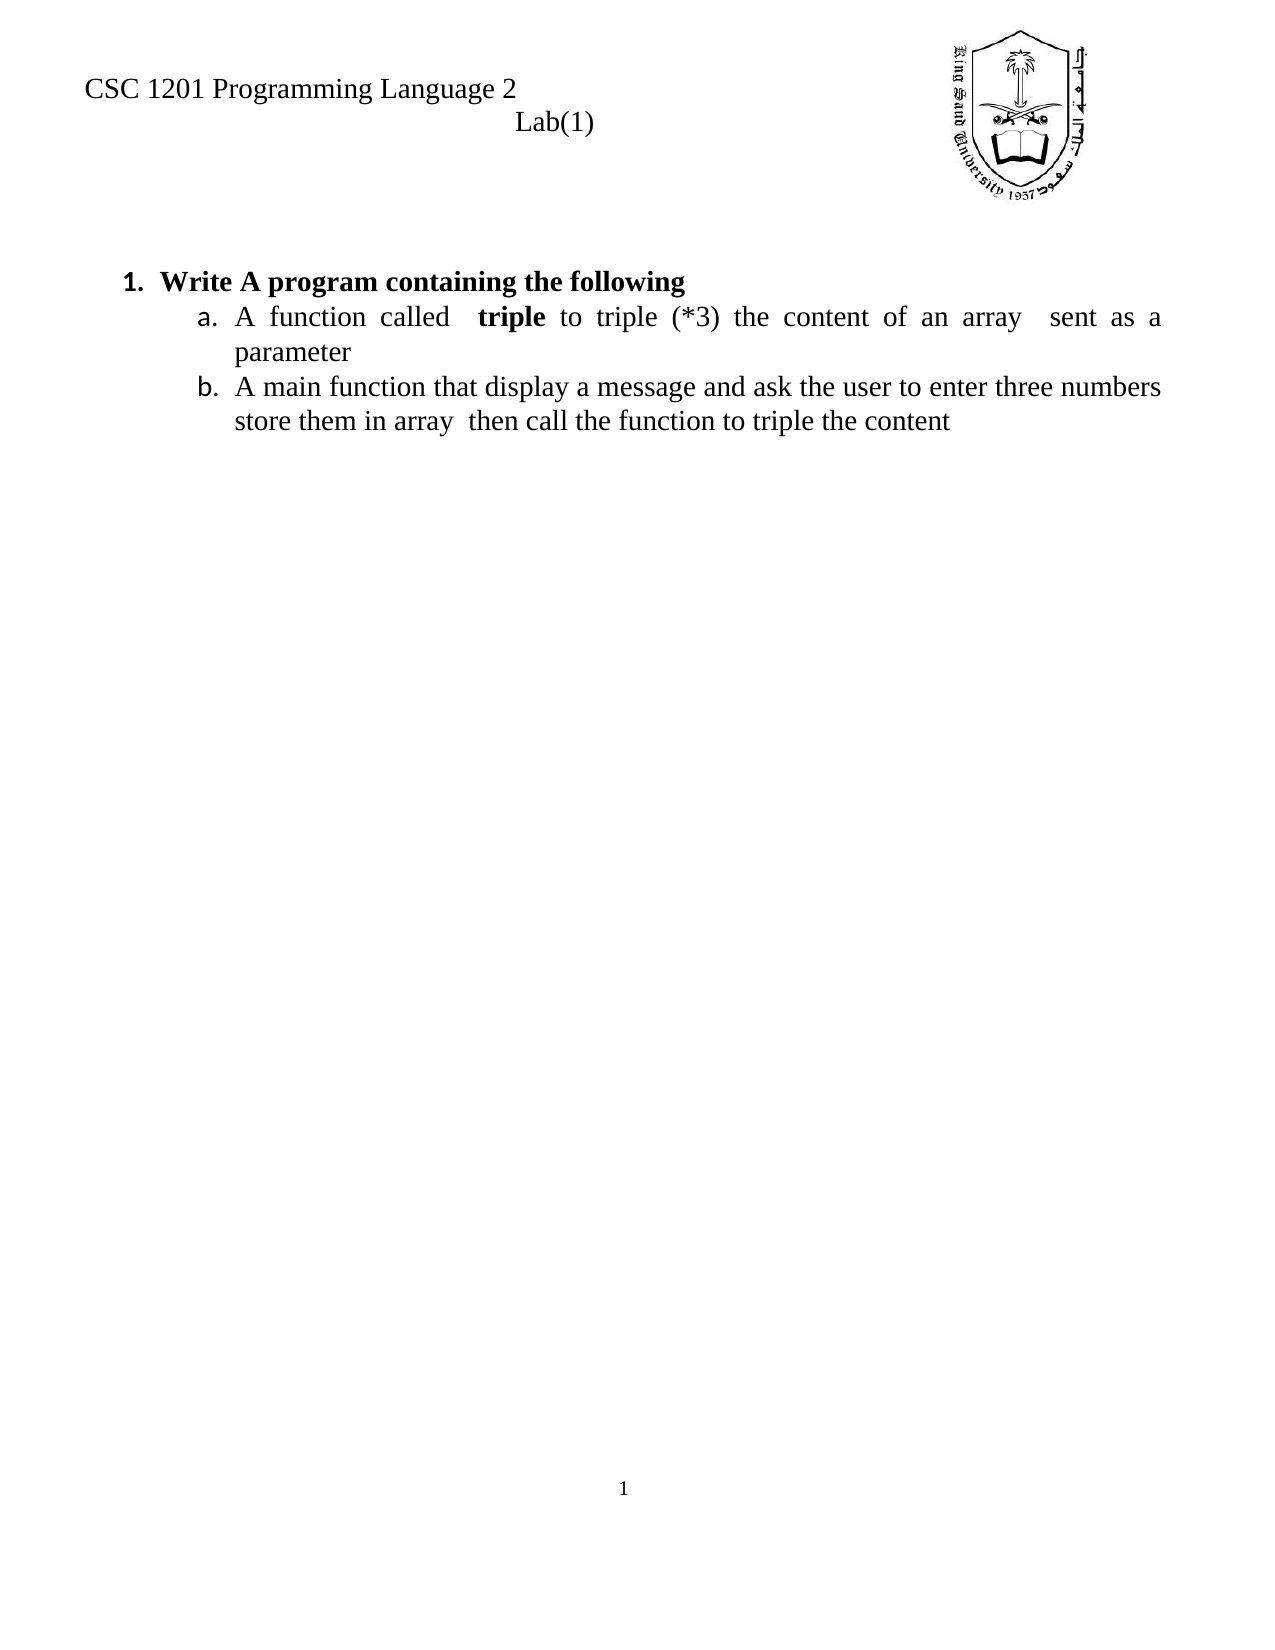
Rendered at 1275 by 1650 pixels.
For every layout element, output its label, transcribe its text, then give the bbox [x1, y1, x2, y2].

list A main function that display a message and ask the user to enter three numbers store them in array then call the function to triple the content [197, 368, 1162, 437]
list Write A program containing the following [122, 263, 1162, 298]
list A function called triple to triple (*3) the content of an array sent as a parameter [197, 298, 1162, 368]
picture [922, 18, 1116, 209]
